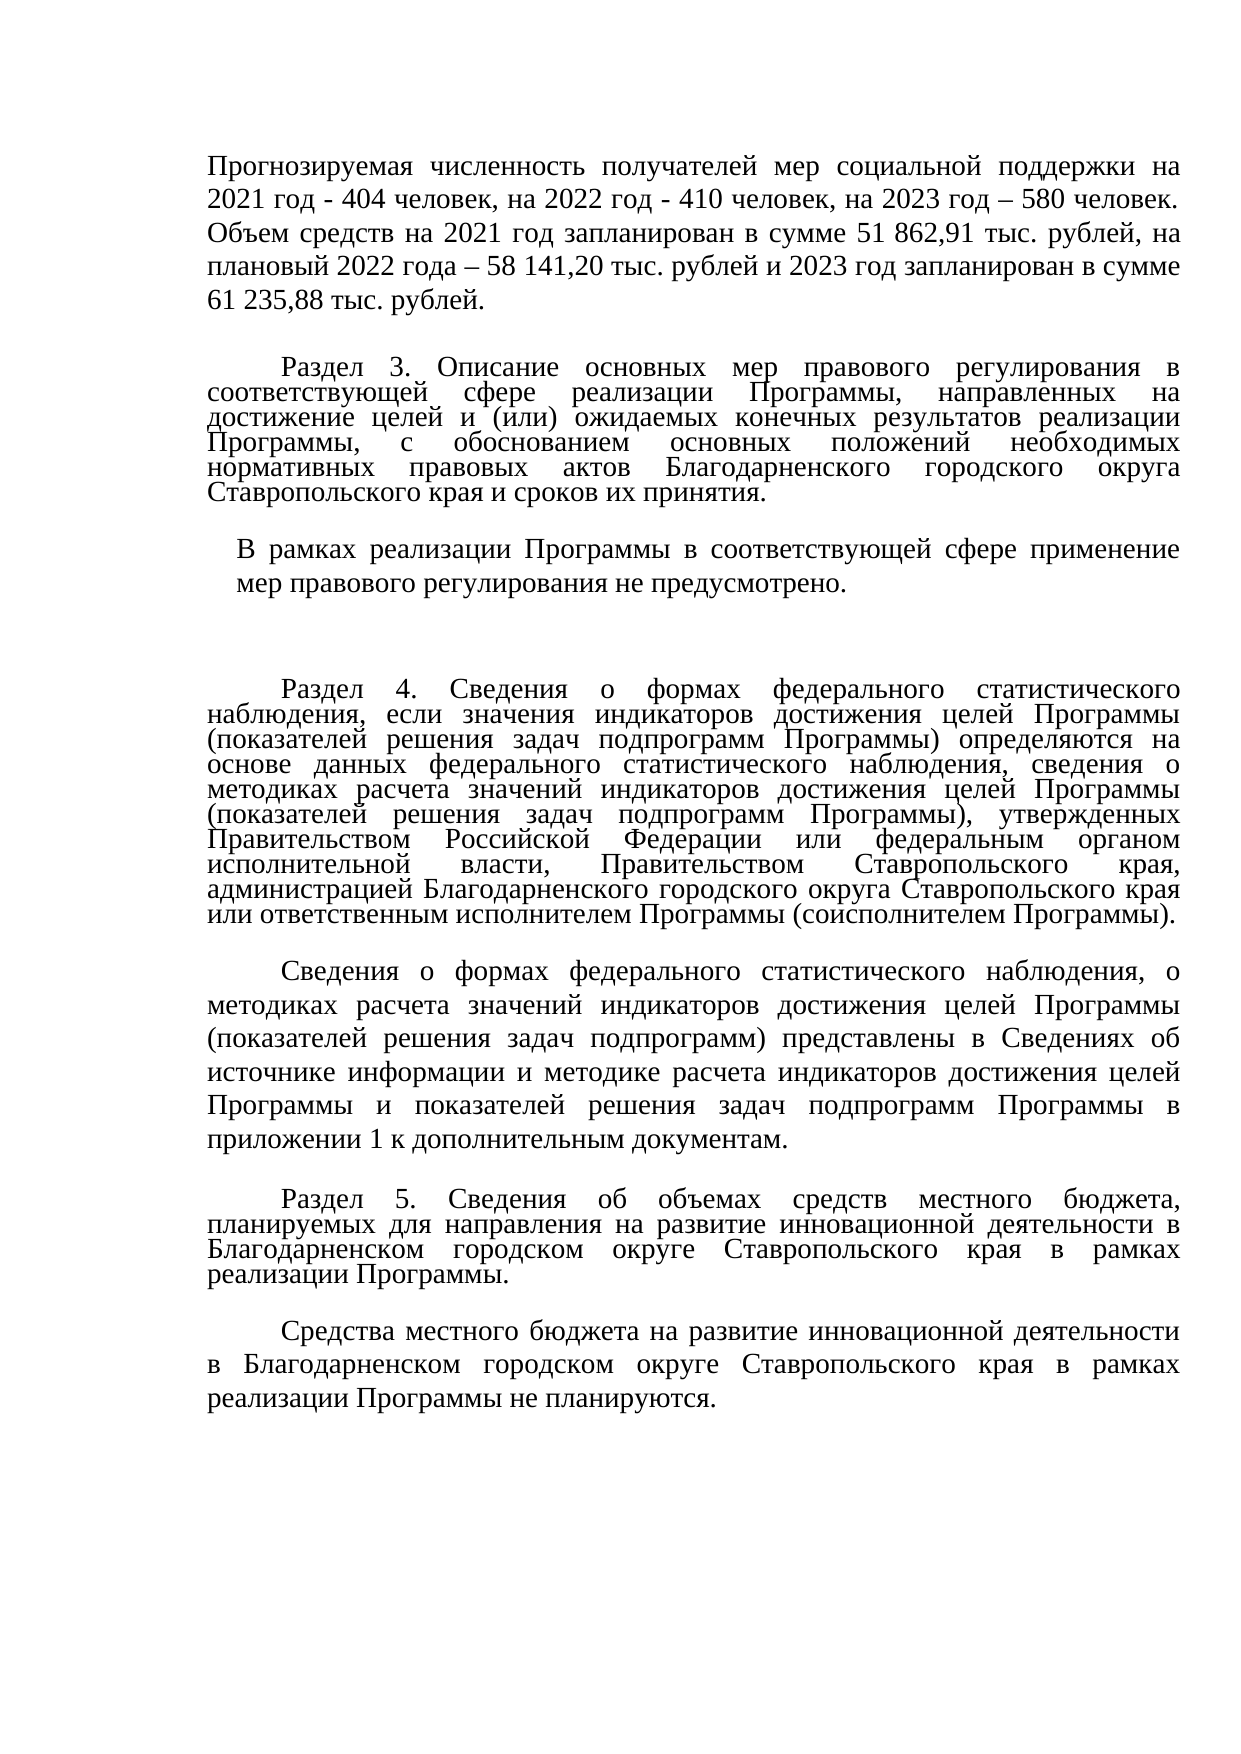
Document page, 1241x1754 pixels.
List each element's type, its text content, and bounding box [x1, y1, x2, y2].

text Раздел 4. Сведения о формах федерального статистического наблюдения, если значения индикаторов достижения целей Программы (показателей решения задач подпрограмм Программы) определяются на основе данных федерального статистического наблюдения, сведения о методиках расчета значений индикаторов достижения целей Программы (показателей решения задач подпрограмм Программы), утвержденных Правительством Российской Федерации или федеральным органом исполнительной власти, Правительством Ставропольского края, администрацией Благодарненского городского округа Ставропольского края или ответственным исполнителем Программы (соисполнителем Программы). [207, 678, 1181, 928]
text В рамках реализации Программы в соответствующей сфере применение мер правового регулирования не предусмотрено. [236, 532, 1181, 599]
text Раздел 3. Описание основных мер правового регулирования в соответствующей сфере реализации Программы, направленных на достижение целей и (или) ожидаемых конечных результатов реализации Программы, с обоснованием основных положений необходимых нормативных правовых актов Благодарненского городского округа Ставропольского края и сроков их принятия. [207, 357, 1181, 507]
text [207, 148, 1181, 315]
text Раздел 5. Сведения об объемах средств местного бюджета, планируемых для направления на развитие инновационной деятельности в Благодарненском городском округе Ставропольского края в рамках реализации Программы. [207, 1188, 1181, 1288]
text Сведения о формах федерального статистического наблюдения, о методиках расчета значений индикаторов достижения целей Программы (показателей решения задач подпрограмм) представлены в Сведениях об источнике информации и методике расчета индикаторов достижения целей Программы и показателей решения задач подпрограмм Программы в приложении 1 к дополнительным документам. [207, 953, 1181, 1154]
text Средства местного бюджета на развитие инновационной деятельности в Благодарненском городском округе Ставропольского края в рамках реализации Программы не планируются. [207, 1313, 1181, 1414]
